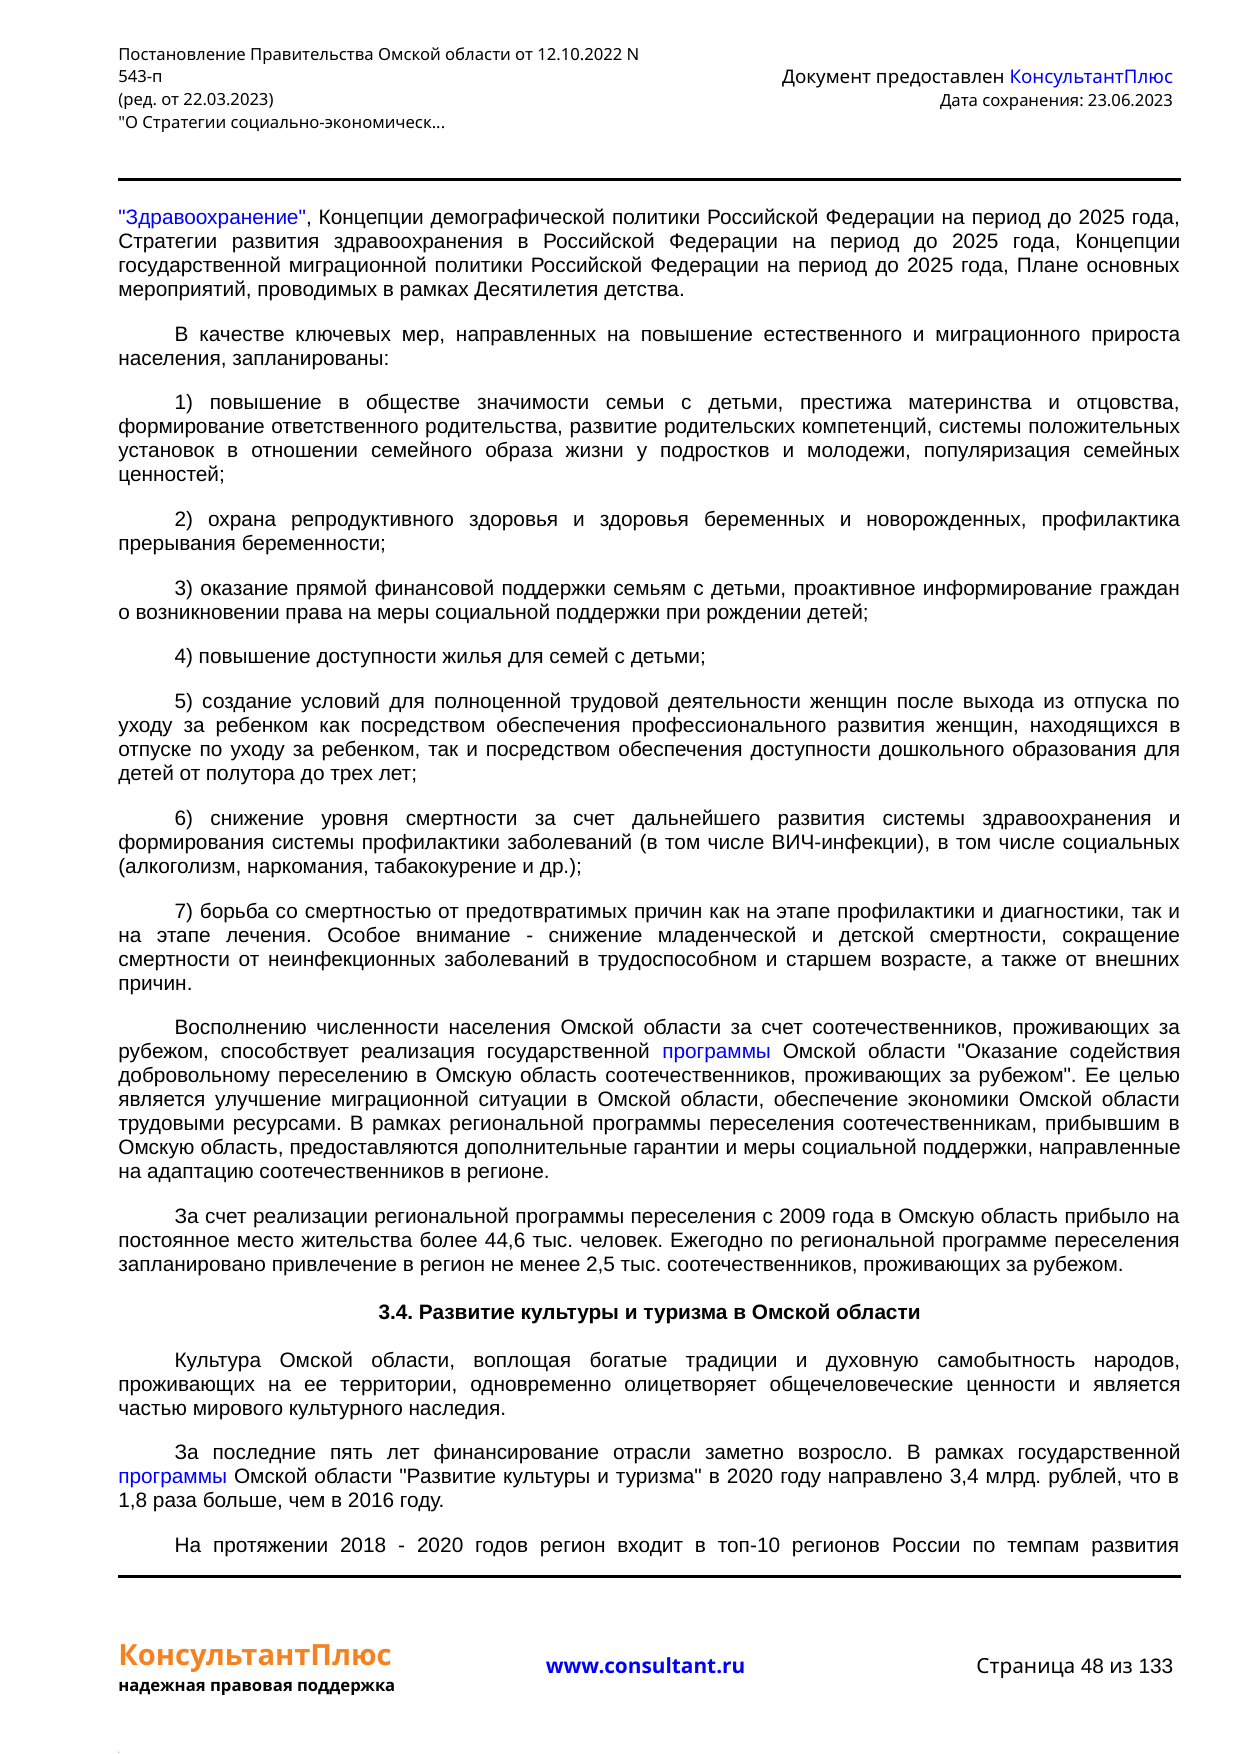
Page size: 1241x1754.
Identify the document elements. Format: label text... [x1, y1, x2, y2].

text 6) снижение уровня смертности за счет дальнейшего развития системы здравоохранения и формирования системы профилактики заболеваний (в том числе ВИЧ-инфекции), в том числе социальных (алкоголизм, наркомания, табакокурение и др.); [118, 806, 1181, 878]
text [118, 1533, 1181, 1557]
text 4) повышение доступности жилья для семей с детьми; [118, 644, 1181, 668]
text 7) борьба со смертностью от предотвратимых причин как на этапе профилактики и диагностики, так и на этапе лечения. Особое внимание - снижение младенческой и детской смертности, сокращение смертности от неинфекционных заболеваний в трудоспособном и старшем возрасте, а также от внешних причин. [118, 898, 1181, 994]
text 2) охрана репродуктивного здоровья и здоровья беременных и новорожденных, профилактика прерывания беременности; [118, 507, 1181, 555]
text 1) повышение в обществе значимости семьи с детьми, престижа материнства и отцовства, формирование ответственного родительства, развитие родительских компетенций, системы положительных установок в отношении семейного образа жизни у подростков и молодежи, популяризация семейных ценностей; [118, 390, 1181, 486]
title 3.4. Развитие культуры и туризма в Омской области [118, 1299, 1181, 1323]
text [118, 205, 1181, 301]
text 5) создание условий для полноценной трудовой деятельности женщин после выхода из отпуска по уходу за ребенком как посредством обеспечения профессионального развития женщин, находящихся в отпуске по уходу за ребенком, так и посредством обеспечения доступности дошкольного образования для детей от полутора до трех лет; [118, 689, 1181, 785]
text В качестве ключевых мер, направленных на повышение естественного и миграционного прироста населения, запланированы: [118, 321, 1181, 369]
text За счет реализации региональной программы переселения с 2009 года в Омскую область прибыло на постоянное место жительства более 44,6 тыс. человек. Ежегодно по региональной программе переселения запланировано привлечение в регион не менее 2,5 тыс. соотечественников, проживающих за рубежом. [118, 1204, 1181, 1276]
text За последние пять лет финансирование отрасли заметно возросло. В рамках государственной программы Омской области "Развитие культуры и туризма" в 2020 году направлено 3,4 млрд. рублей, что в 1,8 раза больше, чем в 2016 году. [118, 1440, 1181, 1512]
text 3) оказание прямой финансовой поддержки семьям с детьми, проактивное информирование граждан о возникновении права на меры социальной поддержки при рождении детей; [118, 576, 1181, 623]
text Культура Омской области, воплощая богатые традиции и духовную самобытность народов, проживающих на ее территории, одновременно олицетворяет общечеловеческие ценности и является частью мирового культурного наследия. [118, 1347, 1181, 1419]
text Восполнению численности населения Омской области за счет соотечественников, проживающих за рубежом, способствует реализация государственной программы Омской области "Оказание содействия добровольному переселению в Омскую область соотечественников, проживающих за рубежом". Ее целью является улучшение миграционной ситуации в Омской области, обеспечение экономики Омской области трудовыми ресурсами. В рамках региональной программы переселения соотечественникам, прибывшим в Омскую область, предоставляются дополнительные гарантии и меры социальной поддержки, направленные на адаптацию соотечественников в регионе. [118, 1015, 1181, 1183]
